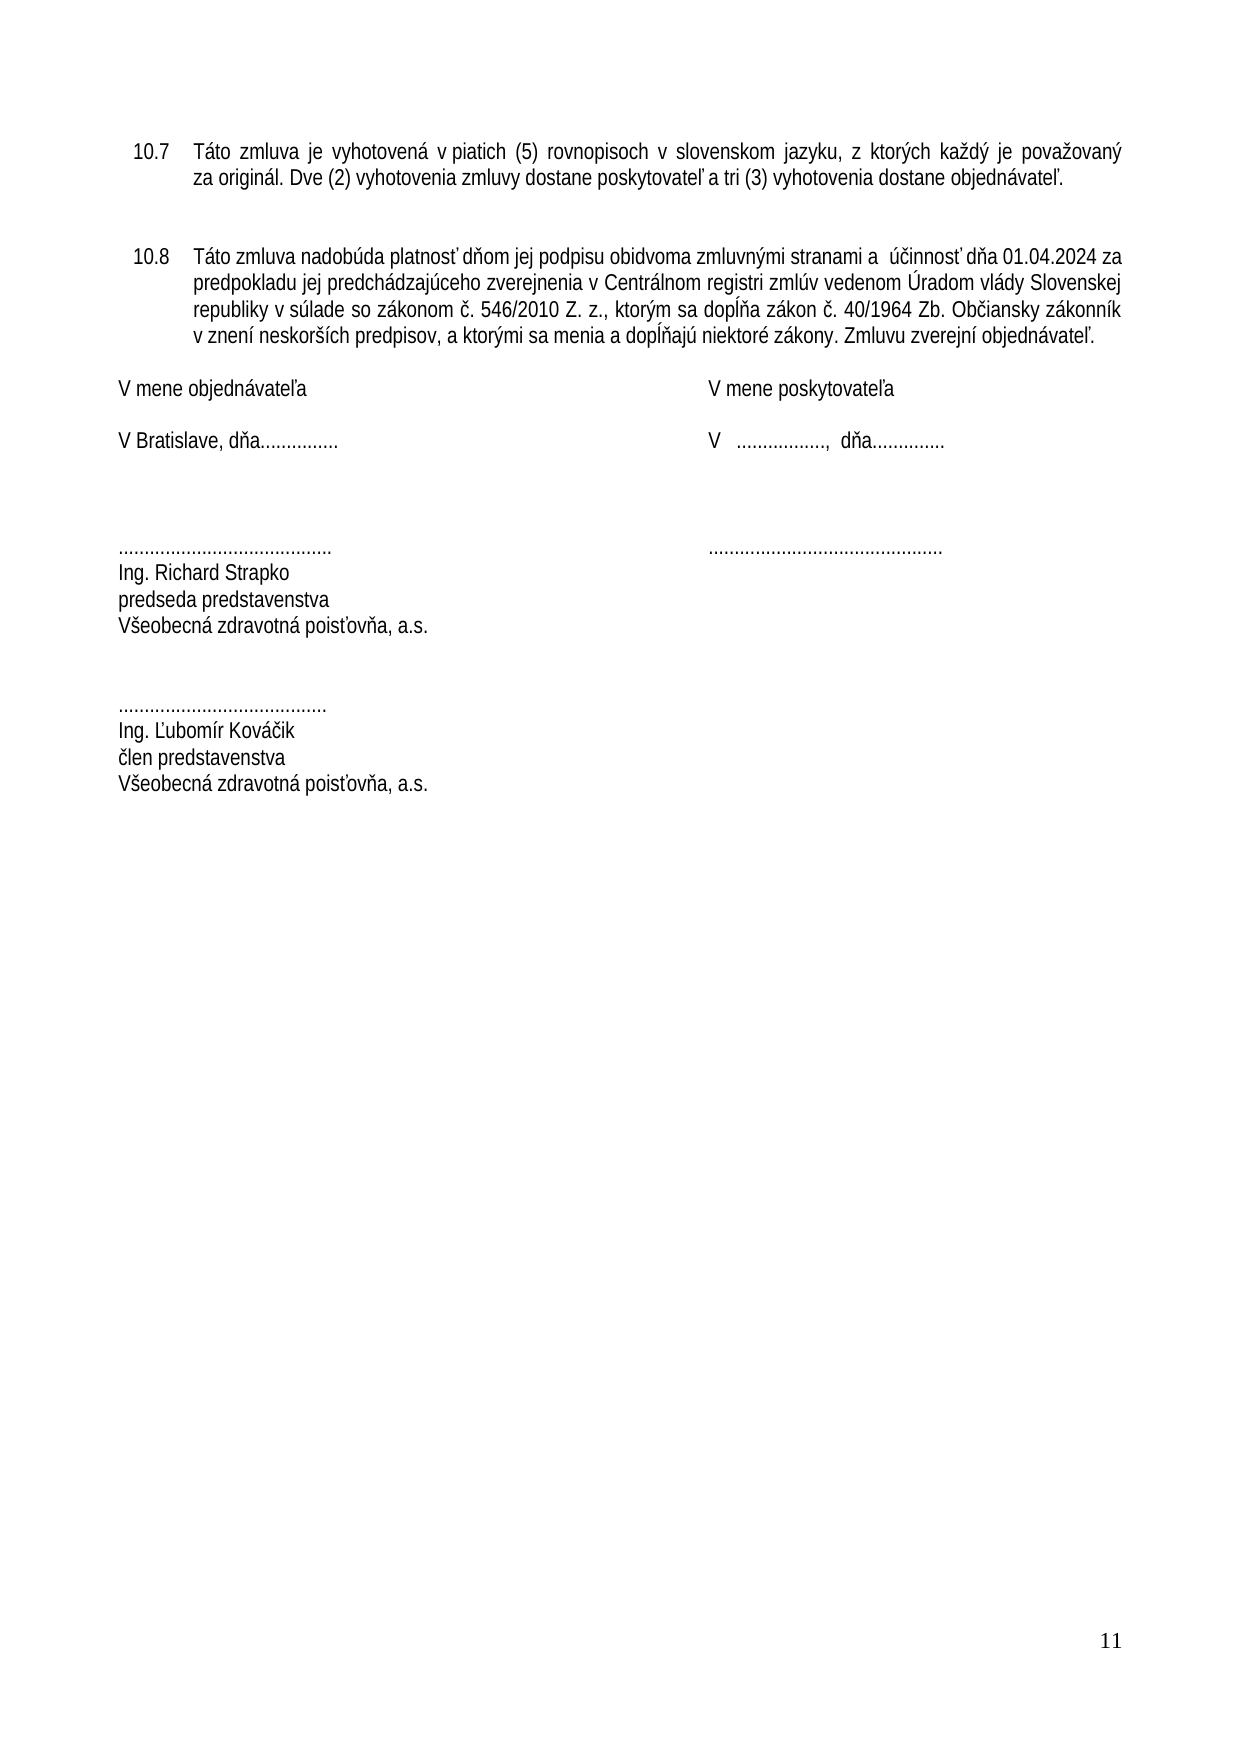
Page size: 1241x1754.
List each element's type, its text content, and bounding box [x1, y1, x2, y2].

text predseda predstavenstva [118, 586, 1122, 612]
text V Bratislave, dňa............... V ................., dňa.............. [118, 427, 1122, 454]
text Všeobecná zdravotná poisťovňa, a.s. [118, 770, 1122, 796]
text ......................................... ............................................. [118, 533, 1122, 559]
text Ing. Ľubomír Kováčik [118, 717, 1122, 744]
text ........................................ [118, 691, 1122, 717]
text Ing. Richard Strapko [118, 559, 1122, 586]
list 10.7 Táto zmluva je vyhotovená v piatich (5) rovnopisoch v slovenskom jazyku, z ktorých každý je považovaný za originál. Dve (2) vyhotovenia zmluvy dostane poskytovateľ a tri (3) vyhotovenia dostane objednávateľ. [133, 138, 1122, 190]
text V mene objednávateľa V mene poskytovateľa [118, 375, 1122, 401]
text Všeobecná zdravotná poisťovňa, a.s. [118, 612, 1122, 638]
list 10.8 Táto zmluva nadobúda platnosť dňom jej podpisu obidvoma zmluvnými stranami a účinnosť dňa 01.04.2024 za predpokladu jej predchádzajúceho zverejnenia v Centrálnom registri zmlúv vedenom Úradom vlády Slovenskej republiky v súlade so zákonom č. 546/2010 Z. z., ktorým sa dopĺňa zákon č. 40/1964 Zb. Občiansky zákonník v znení neskorších predpisov, a ktorými sa menia a dopĺňajú niektoré zákony. Zmluvu zverejní objednávateľ. [133, 243, 1122, 348]
text člen predstavenstva [118, 744, 1122, 770]
